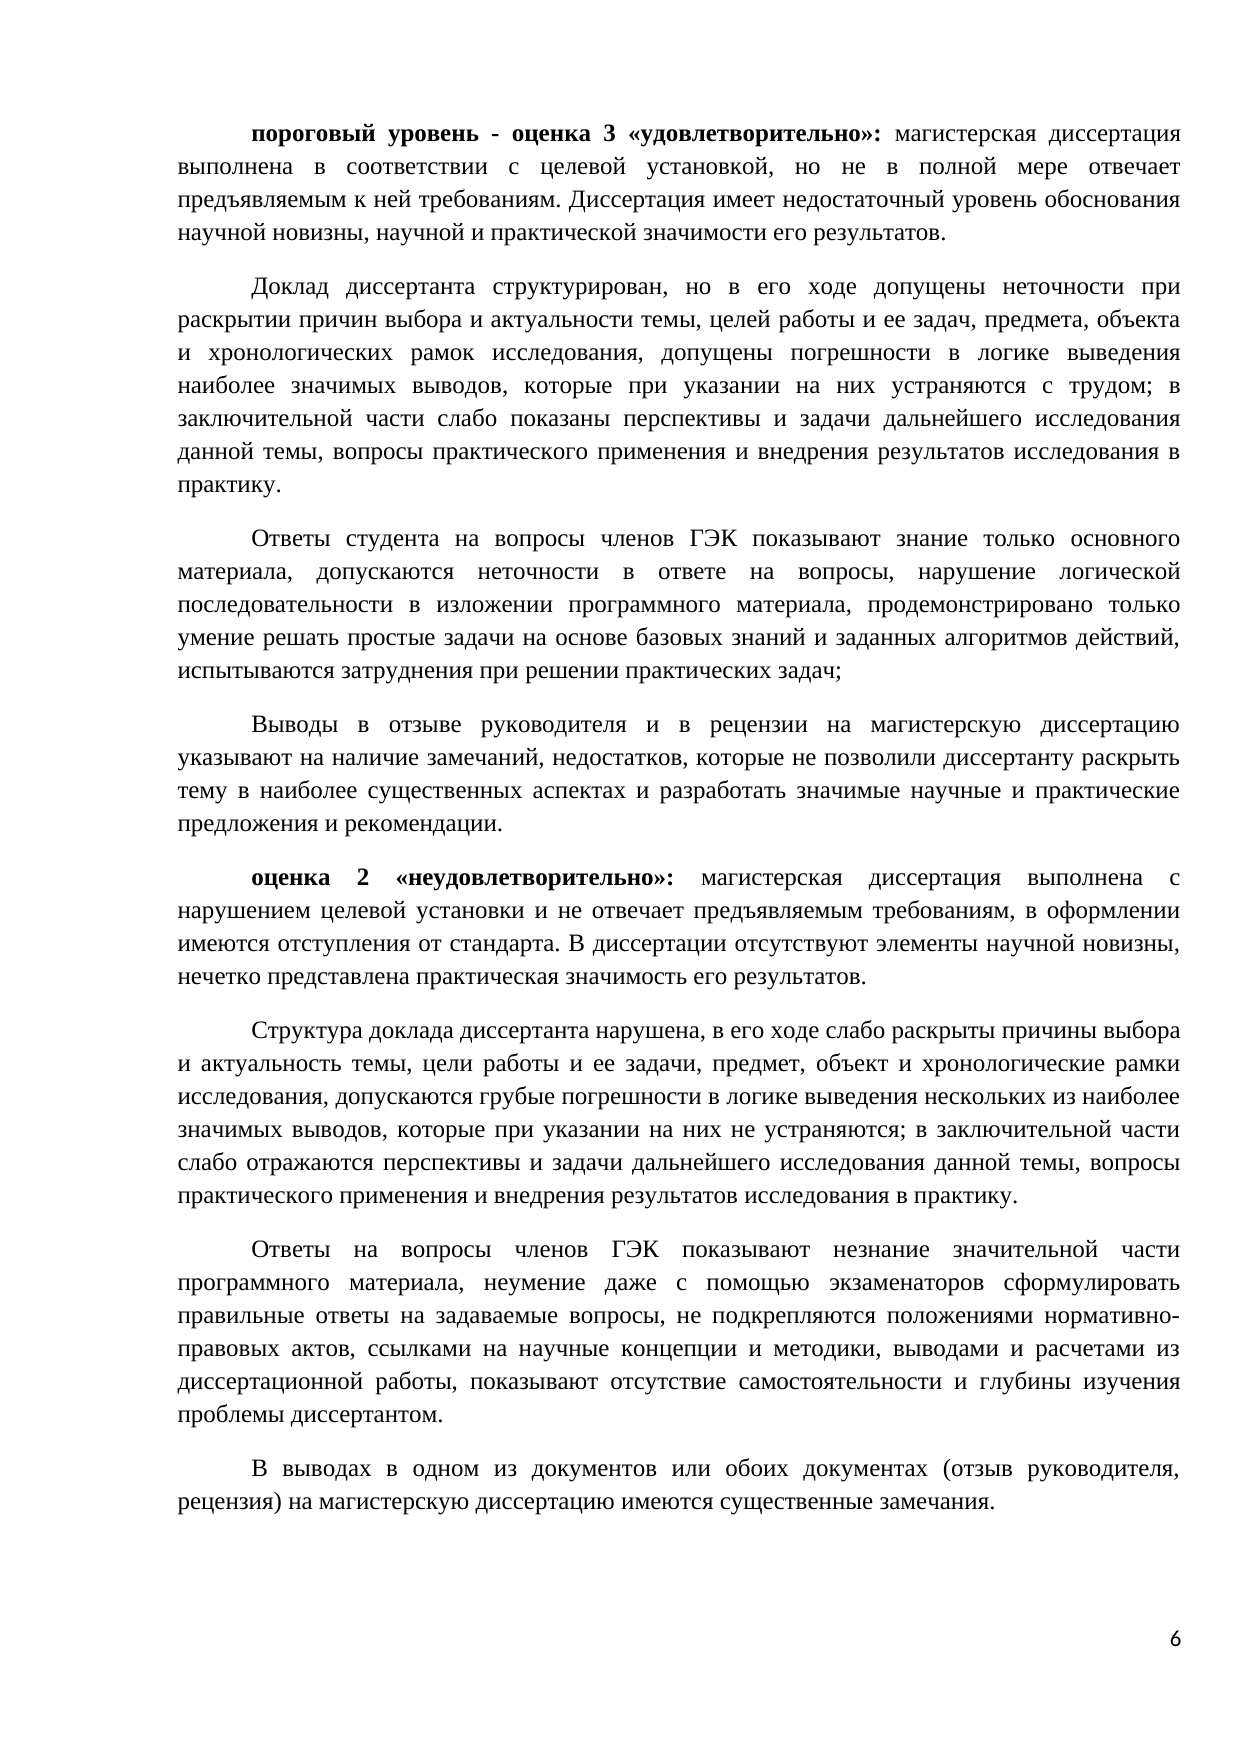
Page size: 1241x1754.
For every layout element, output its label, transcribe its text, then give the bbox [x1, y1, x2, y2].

text Ответы на вопросы членов ГЭК показывают незнание значительной части программного материала, неумение даже с помощью экзаменаторов сформулировать правильные ответы на задаваемые вопросы, не подкрепляются положениями нормативно- правовых актов, ссылками на научные концепции и методики, выводами и расчетами из диссертационной работы, показывают отсутствие самостоятельности и глубины изучения проблемы диссертантом. [177, 1234, 1181, 1428]
text Доклад диссертанта структурирован, но в его ходе допущены неточности при раскрытии причин выбора и актуальности темы, целей работы и ее задач, предмета, объекта и хронологических рамок исследования, допущены погрешности в логике выведения наиболее значимых выводов, которые при указании на них устраняются с трудом; в заключительной части слабо показаны перспективы и задачи дальнейшего исследования данной темы, вопросы практического применения и внедрения результатов исследования в практику. [177, 271, 1181, 498]
text оценка 2 «неудовлетворительно»: магистерская диссертация выполнена с нарушением целевой установки и не отвечает предъявляемым требованиям, в оформлении имеются отступления от стандарта. В диссертации отсутствуют элементы научной новизны, нечетко представлена практическая значимость его результатов. [177, 862, 1181, 990]
text пороговый уровень - оценка 3 «удовлетворительно»: магистерская диссертация выполнена в соответствии с целевой установкой, но не в полной мере отвечает предъявляемым к ней требованиям. Диссертация имеет недостаточный уровень обоснования научной новизны, научной и практической значимости его результатов. [177, 118, 1181, 246]
text В выводах в одном из документов или обоих документах (отзыв руководителя, рецензия) на магистерскую диссертацию имеются существенные замечания. [177, 1453, 1181, 1514]
text Структура доклада диссертанта нарушена, в его ходе слабо раскрыты причины выбора и актуальность темы, цели работы и ее задачи, предмет, объект и хронологические рамки исследования, допускаются грубые погрешности в логике выведения нескольких из наиболее значимых выводов, которые при указании на них не устраняются; в заключительной части слабо отражаются перспективы и задачи дальнейшего исследования данной темы, вопросы практического применения и внедрения результатов исследования в практику. [177, 1015, 1181, 1209]
text Ответы студента на вопросы членов ГЭК показывают знание только основного материала, допускаются неточности в ответе на вопросы, нарушение логической последовательности в изложении программного материала, продемонстрировано только умение решать простые задачи на основе базовых знаний и заданных алгоритмов действий, испытываются затруднения при решении практических задач; [177, 523, 1181, 684]
text Выводы в отзыве руководителя и в рецензии на магистерскую диссертацию указывают на наличие замечаний, недостатков, которые не позволили диссертанту раскрыть тему в наиболее существенных аспектах и разработать значимые научные и практические предложения и рекомендации. [177, 709, 1181, 837]
